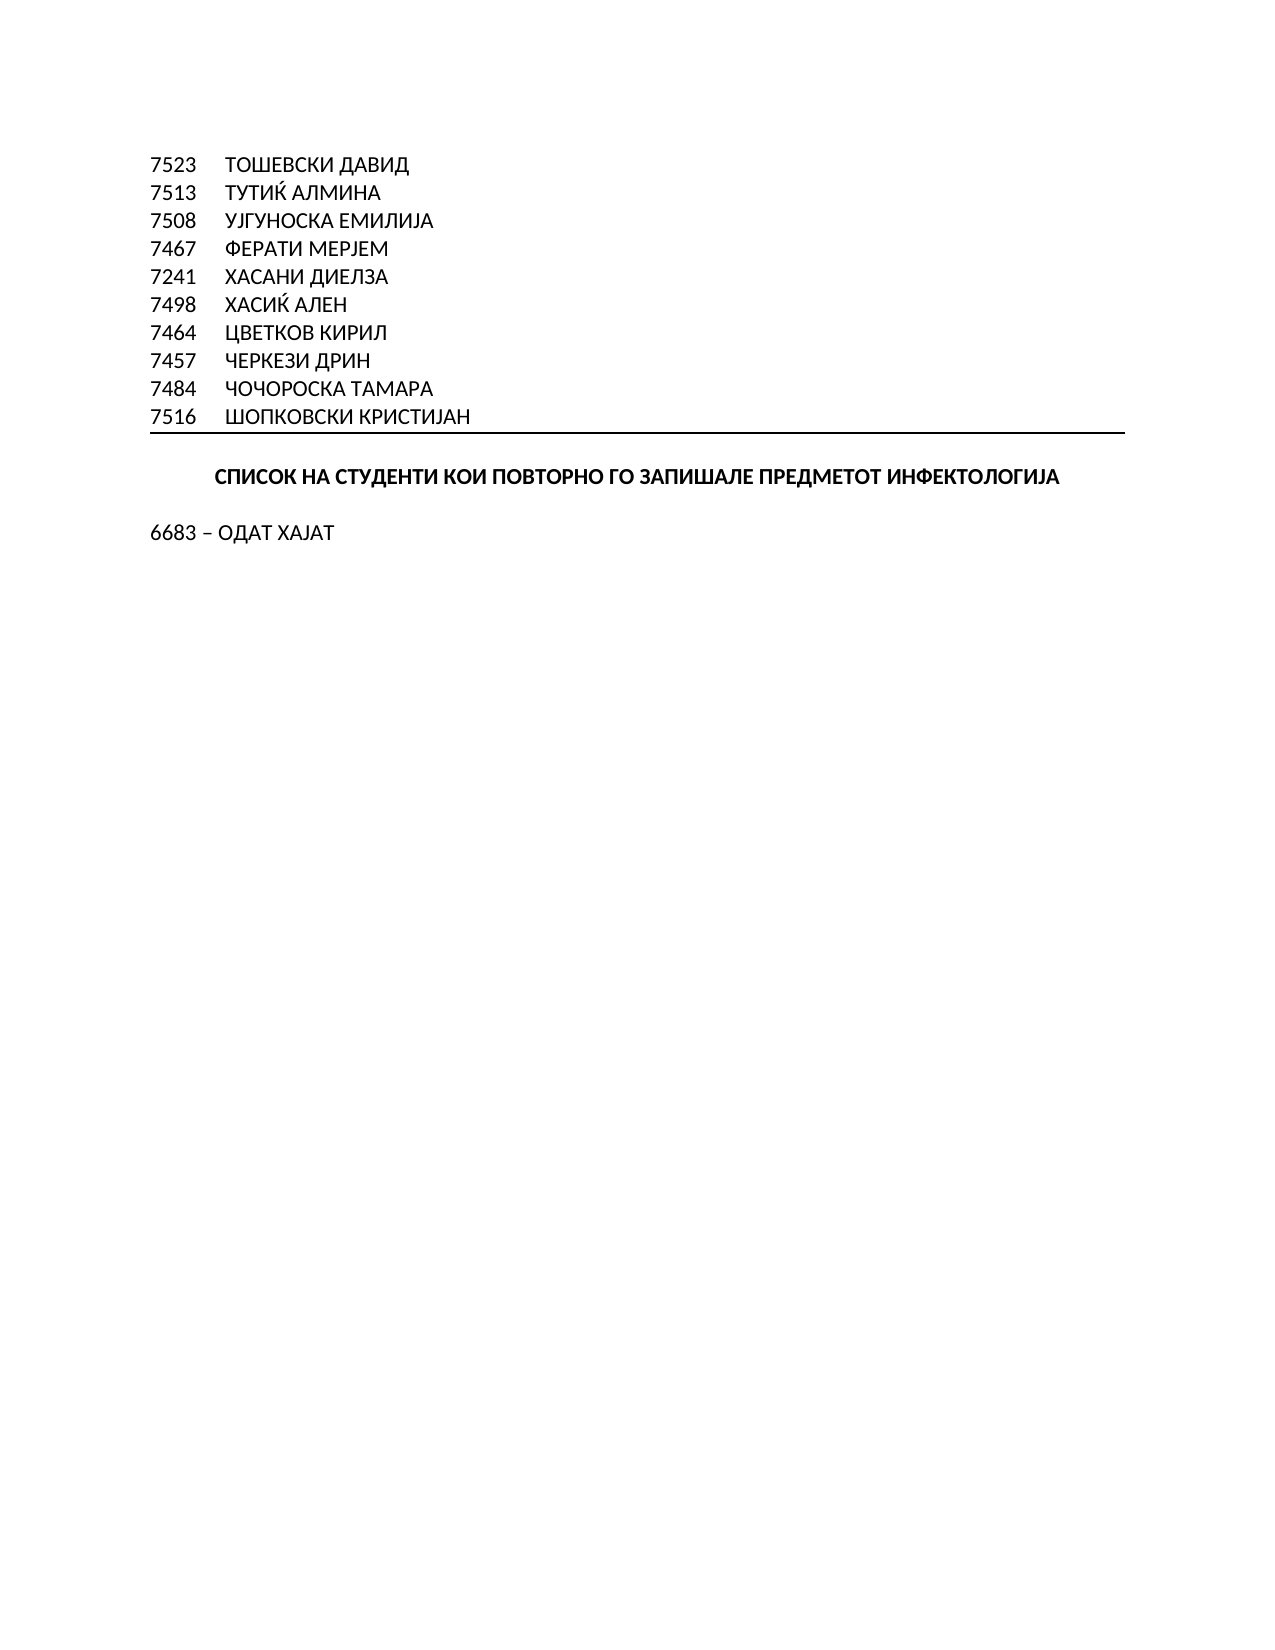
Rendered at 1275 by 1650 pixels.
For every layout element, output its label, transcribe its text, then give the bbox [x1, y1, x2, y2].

text 7523 ТОШЕВСКИ ДАВИД [150, 150, 1125, 178]
text 7508 УЈГУНОСКА ЕМИЛИЈА [150, 206, 1125, 234]
text 7464 ЦВЕТКОВ КИРИЛ [150, 318, 1125, 346]
text 7516 ШОПКОВСКИ КРИСТИЈАН [150, 402, 1125, 432]
text 7467 ФЕРАТИ МЕРЈЕМ [150, 234, 1125, 262]
text 6683 – ОДАТ ХАЈАТ [150, 518, 1125, 546]
text 7484 ЧОЧОРОСКА ТАМАРА [150, 374, 1125, 402]
text 7498 ХАСИЌ АЛЕН [150, 290, 1125, 318]
text 7241 ХАСАНИ ДИЕЛЗА [150, 262, 1125, 290]
text СПИСОК НА СТУДЕНТИ КОИ ПОВТОРНО ГО ЗАПИШАЛЕ ПРЕДМЕТОТ ИНФЕКТОЛОГИЈА [150, 462, 1125, 490]
text 7457 ЧЕРКЕЗИ ДРИН [150, 346, 1125, 374]
text 7513 ТУТИЌ АЛМИНА [150, 178, 1125, 206]
